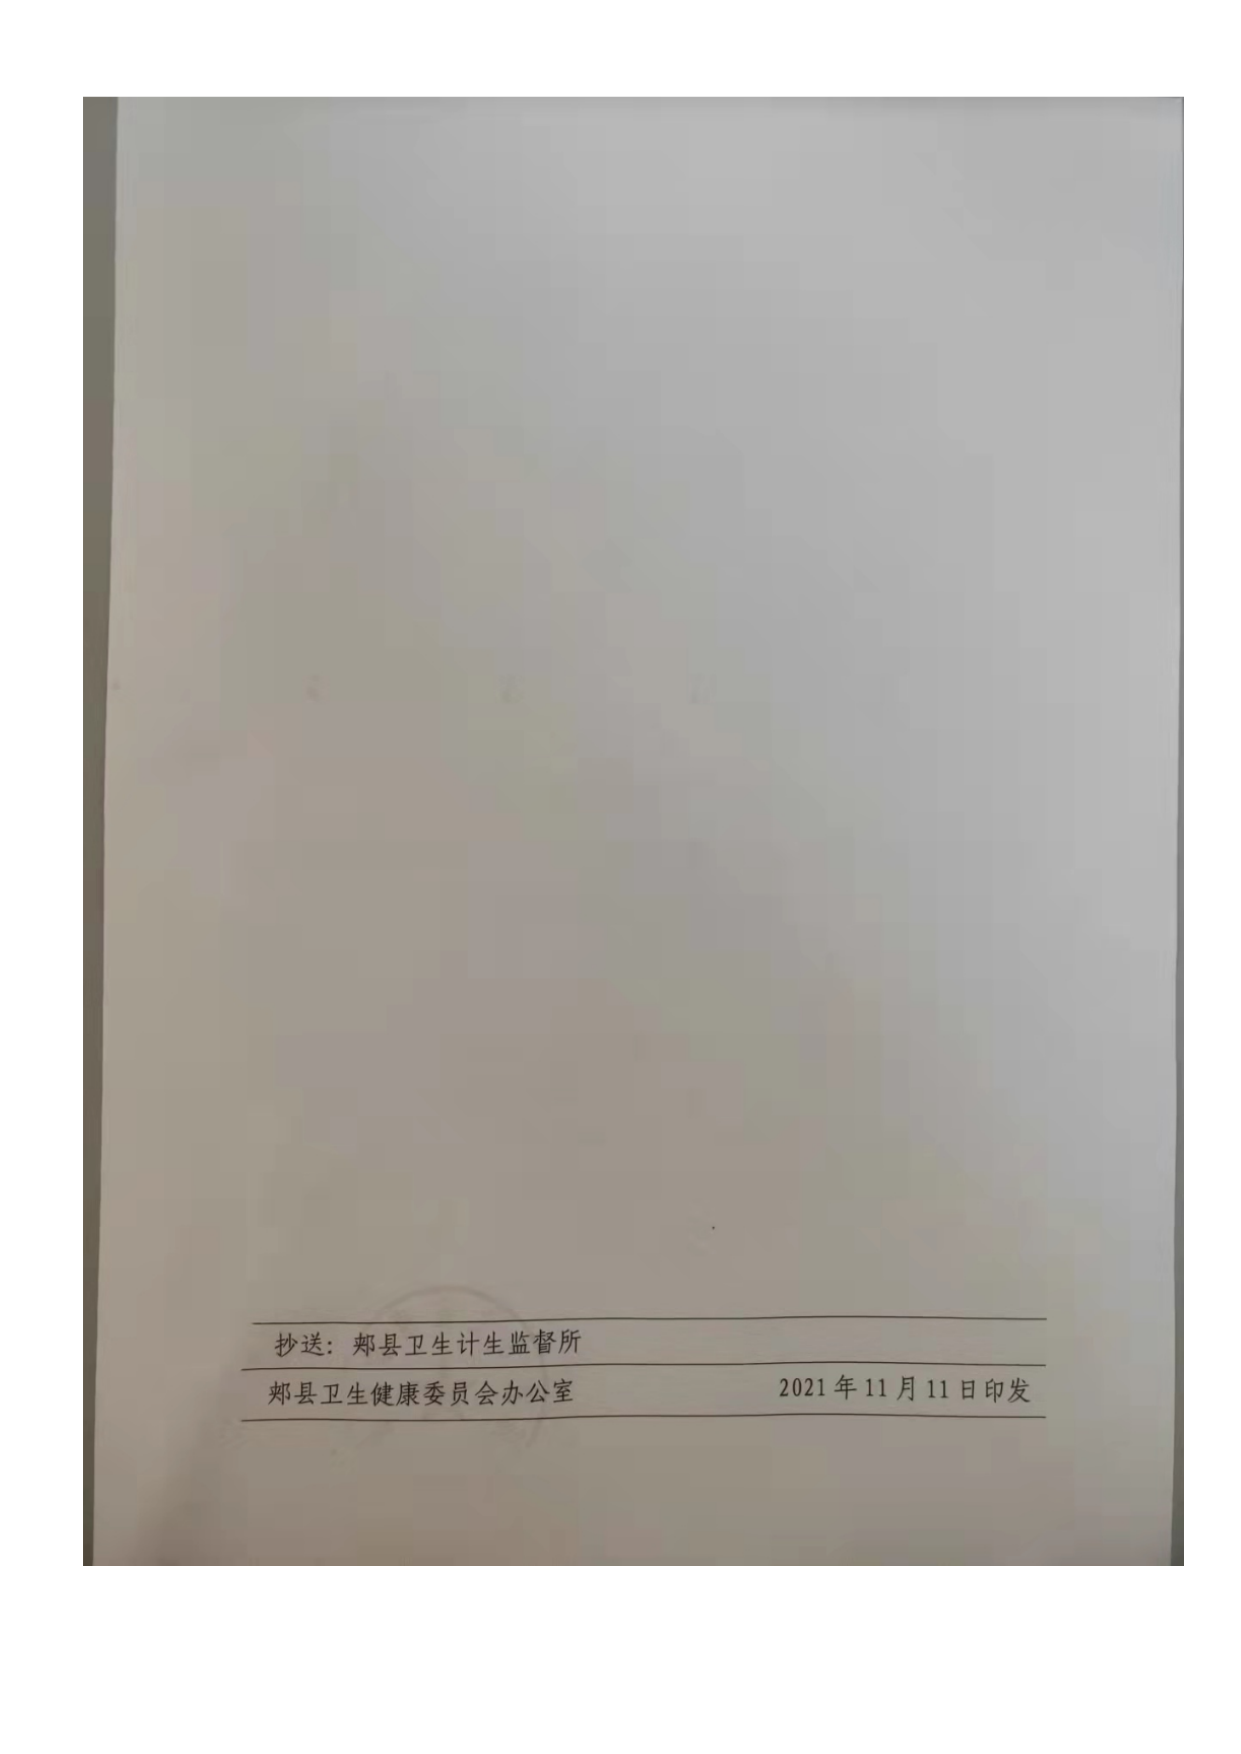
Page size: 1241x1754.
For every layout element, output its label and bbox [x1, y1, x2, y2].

picture [84, 98, 1184, 1565]
